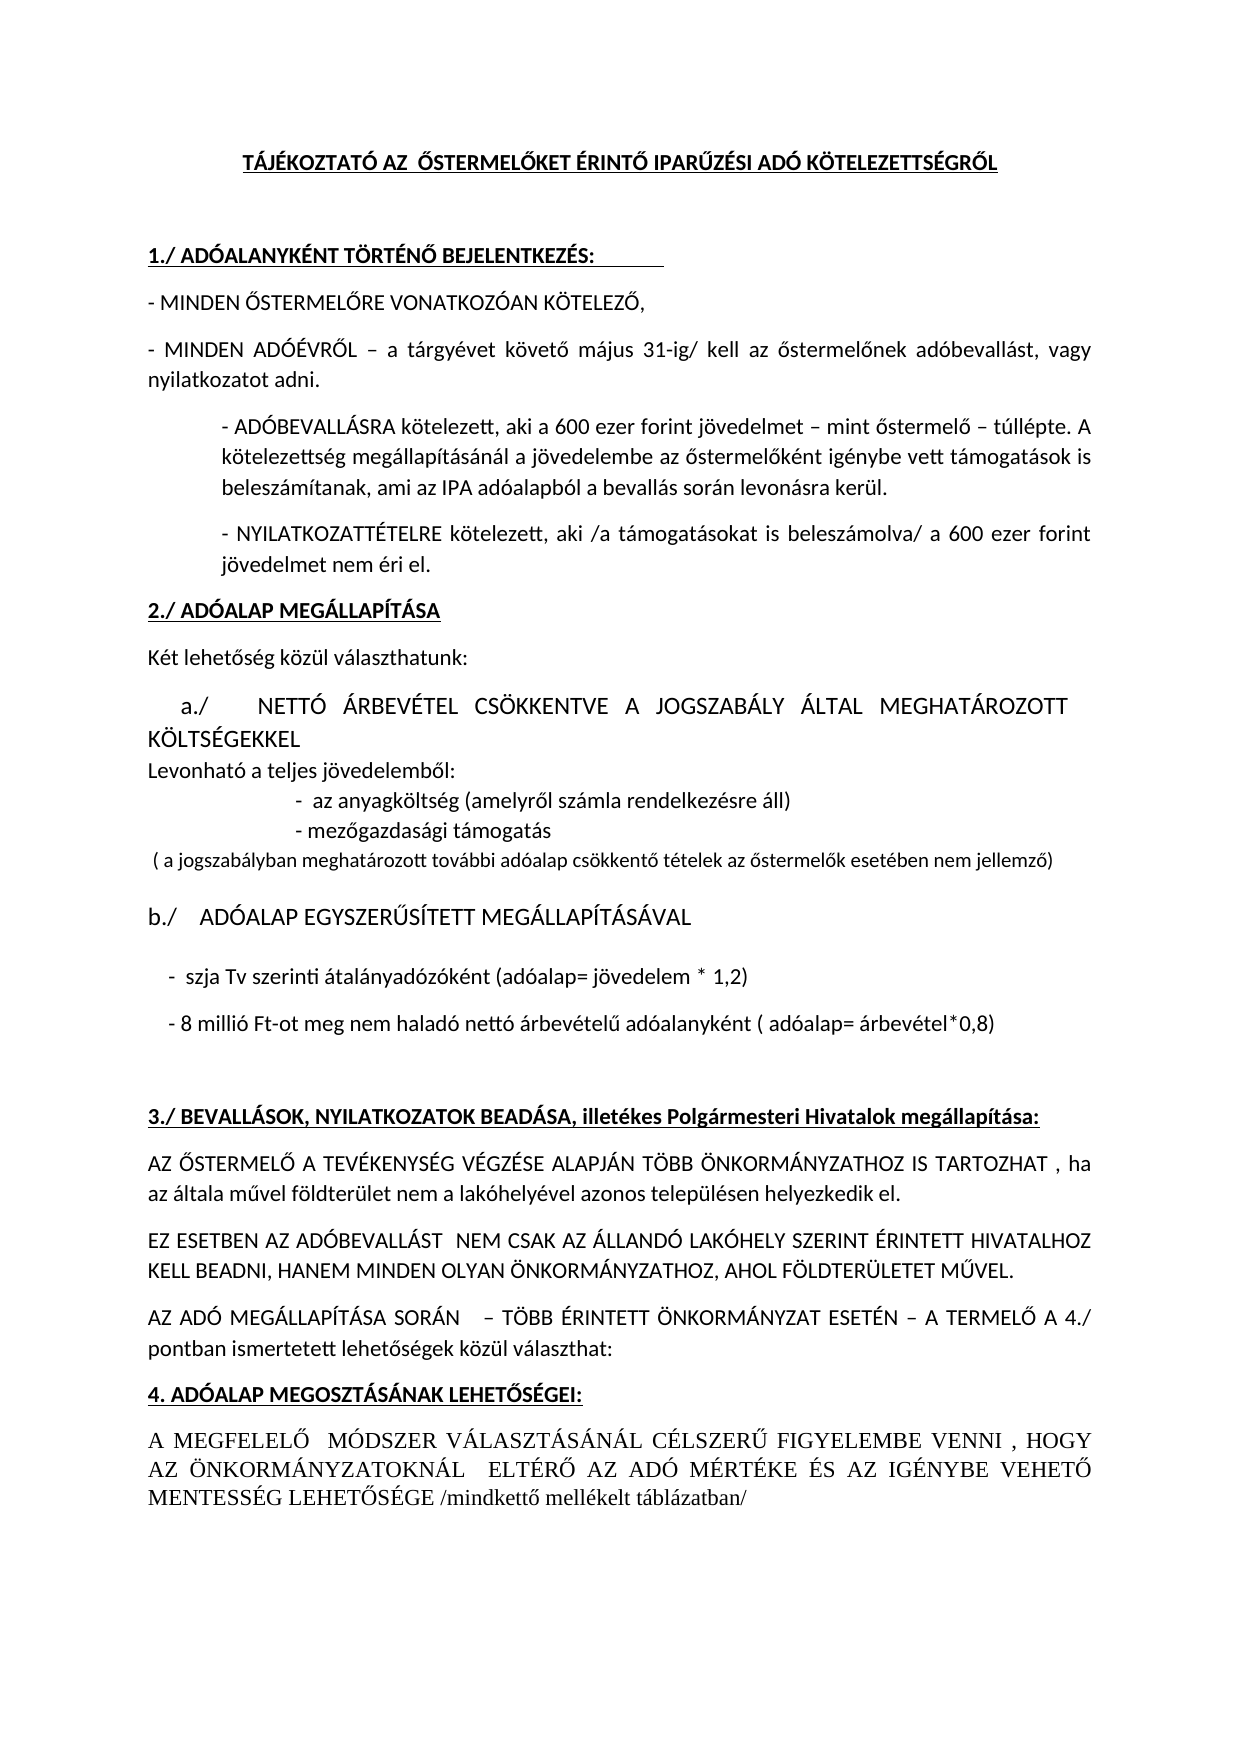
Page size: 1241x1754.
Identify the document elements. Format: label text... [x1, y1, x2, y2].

text TÁJÉKOZTATÓ AZ ŐSTERMELŐKET ÉRINTŐ IPARŰZÉSI ADÓ KÖTELEZETTSÉGRŐL [148, 148, 1093, 176]
text Levonható a teljes jövedelemből: [148, 756, 1069, 784]
text A MEGFELELŐ MÓDSZER VÁLASZTÁSÁNÁL CÉLSZERŰ FIGYELEMBE VENNI , HOGY AZ ÖNKORMÁNYZATOKNÁL ELTÉRŐ AZ ADÓ MÉRTÉKE ÉS AZ IGÉNYBE VEHETŐ MENTESSÉG LEHETŐSÉGE /mindkettő mellékelt táblázatban/ [148, 1427, 1093, 1511]
text - mezőgazdasági támogatás [295, 817, 1069, 844]
text 3./ BEVALLÁSOK, NYILATKOZATOK BEADÁSA, illetékes Polgármesteri Hivatalok megállapítása: [148, 1102, 1093, 1131]
text b./ ADÓALAP EGYSZERŰSÍTETT MEGÁLLAPÍTÁSÁVAL [148, 902, 1069, 932]
text - MINDEN ŐSTERMELŐRE VONATKOZÓAN KÖTELEZŐ, [148, 288, 1093, 316]
text AZ ADÓ MEGÁLLAPÍTÁSA SORÁN – TÖBB ÉRINTETT ÖNKORMÁNYZAT ESETÉN – A TERMELŐ A 4./ pontban ismertetett lehetőségek közül választhat: [148, 1303, 1093, 1362]
text - az anyagköltség (amelyről számla rendelkezésre áll) [295, 786, 1069, 814]
text - ADÓBEVALLÁSRA kötelezett, aki a 600 ezer forint jövedelmet – mint őstermelő – túllépte. A kötelezettség megállapításánál a jövedelembe az őstermelőként igénybe vett támogatások is beleszámítanak, ami az IPA adóalapból a bevallás során levonásra kerül. [221, 412, 1093, 501]
text - NYILATKOZATTÉTELRE kötelezett, aki /a támogatásokat is beleszámolva/ a 600 ezer forint jövedelmet nem éri el. [221, 519, 1093, 578]
text AZ ŐSTERMELŐ A TEVÉKENYSÉG VÉGZÉSE ALAPJÁN TÖBB ÖNKORMÁNYZATHOZ IS TARTOZHAT , ha az általa művel földterület nem a lakóhelyével azonos településen helyezkedik el. [148, 1149, 1093, 1208]
text a./ NETTÓ ÁRBEVÉTEL CSÖKKENTVE A JOGSZABÁLY ÁLTAL MEGHATÁROZOTT KÖLTSÉGEKKEL [148, 690, 1069, 754]
text 4. ADÓALAP MEGOSZTÁSÁNAK LEHETŐSÉGEI: [148, 1381, 1093, 1409]
text - MINDEN ADÓÉVRŐL – a tárgyévet követő május 31-ig/ kell az őstermelőnek adóbevallást, vagy nyilatkozatot adni. [148, 335, 1093, 393]
text ( a jogszabályban meghatározott további adóalap csökkentő tételek az őstermelők esetében nem jellemző) [148, 847, 1069, 872]
text Két lehetőség közül választhatunk: [148, 643, 1093, 671]
text 1./ ADÓALANYKÉNT TÖRTÉNŐ BEJELENTKEZÉS: [148, 241, 1093, 269]
text 2./ ADÓALAP MEGÁLLAPÍTÁSA [148, 597, 1093, 624]
text - szja Tv szerinti átalányadózóként (adóalap= jövedelem * 1,2) [148, 962, 1093, 990]
text EZ ESETBEN AZ ADÓBEVALLÁST NEM CSAK AZ ÁLLANDÓ LAKÓHELY SZERINT ÉRINTETT HIVATALHOZ KELL BEADNI, HANEM MINDEN OLYAN ÖNKORMÁNYZATHOZ, AHOL FÖLDTERÜLETET MŰVEL. [148, 1226, 1093, 1285]
text - 8 millió Ft-ot meg nem haladó nettó árbevételű adóalanyként ( adóalap= árbevétel*0,8) [148, 1009, 1093, 1037]
